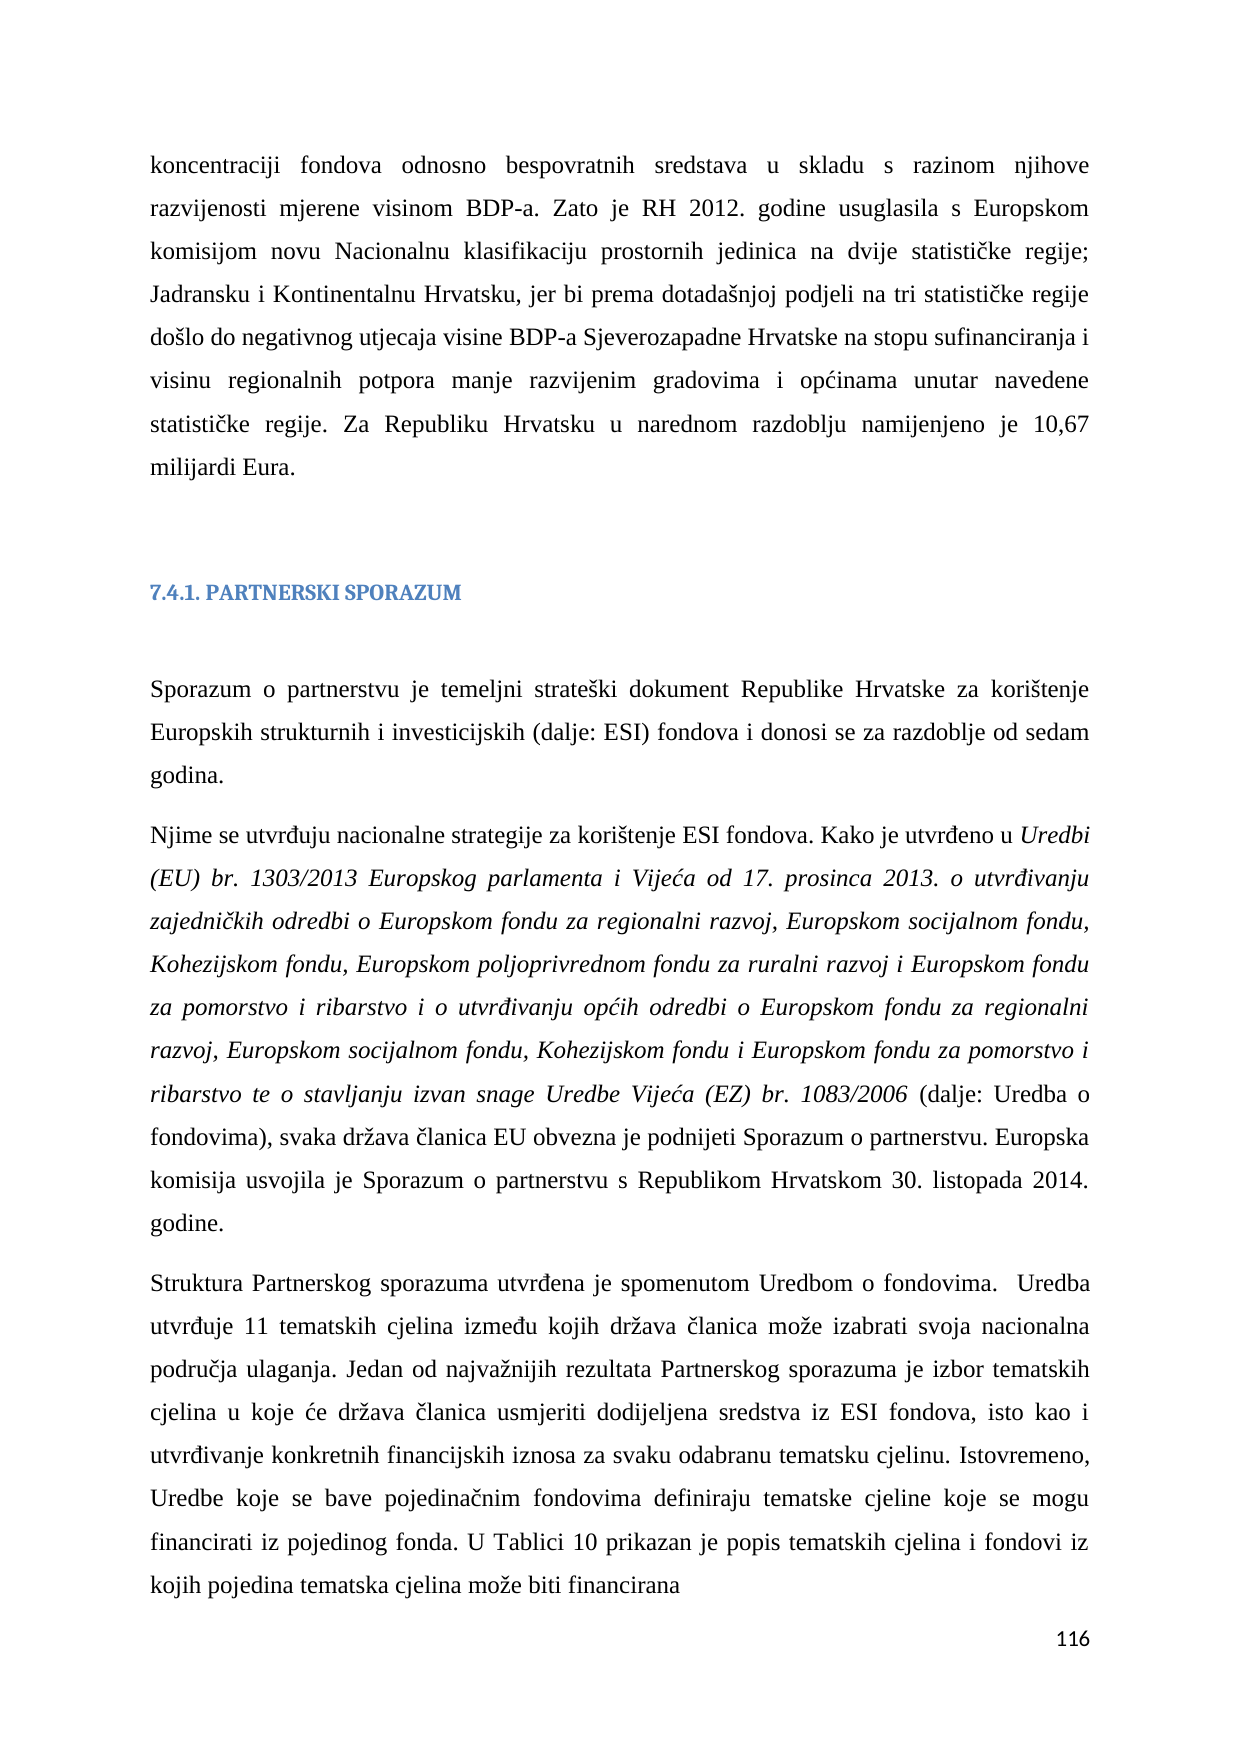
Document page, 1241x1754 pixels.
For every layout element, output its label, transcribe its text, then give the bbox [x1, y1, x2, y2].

text Struktura Partnerskog sporazuma utvrđena je spomenutom Uredbom o fondovima. Uredba utvrđuje 11 tematskih cjelina između kojih država članica može izabrati svoja nacionalna područja ulaganja. Jedan od najvažnijih rezultata Partnerskog sporazuma je izbor tematskih cjelina u koje će država članica usmjeriti dodijeljena sredstva iz ESI fondova, isto kao i utvrđivanje konkretnih financijskih iznosa za svaku odabranu tematsku cjelinu. Istovremeno, Uredbe koje se bave pojedinačnim fondovima definiraju tematske cjeline koje se mogu financirati iz pojedinog fonda. U Tablici 10 prikazan je popis tematskih cjelina i fondovi iz kojih pojedina tematska cjelina može biti financirana [150, 1268, 1090, 1598]
text Sporazum o partnerstvu je temeljni strateški dokument Republike Hrvatske za korištenje Europskih strukturnih i investicijskih (dalje: ESI) fondova i donosi se za razdoblje od sedam godina. [150, 674, 1090, 789]
text Njime se utvrđuju nacionalne strategije za korištenje ESI fondova. Kako je utvrđeno u Uredbi (EU) br. 1303/2013 Europskog parlamenta i Vijeća od 17. prosinca 2013. o utvrđivanju zajedničkih odredbi o Europskom fondu za regionalni razvoj, Europskom socijalnom fondu, Kohezijskom fondu, Europskom poljoprivrednom fondu za ruralni razvoj i Europskom fondu za pomorstvo i ribarstvo i o utvrđivanju općih odredbi o Europskom fondu za regionalni razvoj, Europskom socijalnom fondu, Kohezijskom fondu i Europskom fondu za pomorstvo i ribarstvo te o stavljanju izvan snage Uredbe Vijeća (EZ) br. 1083/2006 (dalje: Uredba o fondovima), svaka država članica EU obvezna je podnijeti Sporazum o partnerstvu. Europska komisija usvojila je Sporazum o partnerstvu s Republikom Hrvatskom 30. listopada 2014. godine. [150, 820, 1090, 1237]
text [150, 150, 1090, 481]
subtitle 7.4.1. PARTNERSKI SPORAZUM [150, 580, 1090, 606]
